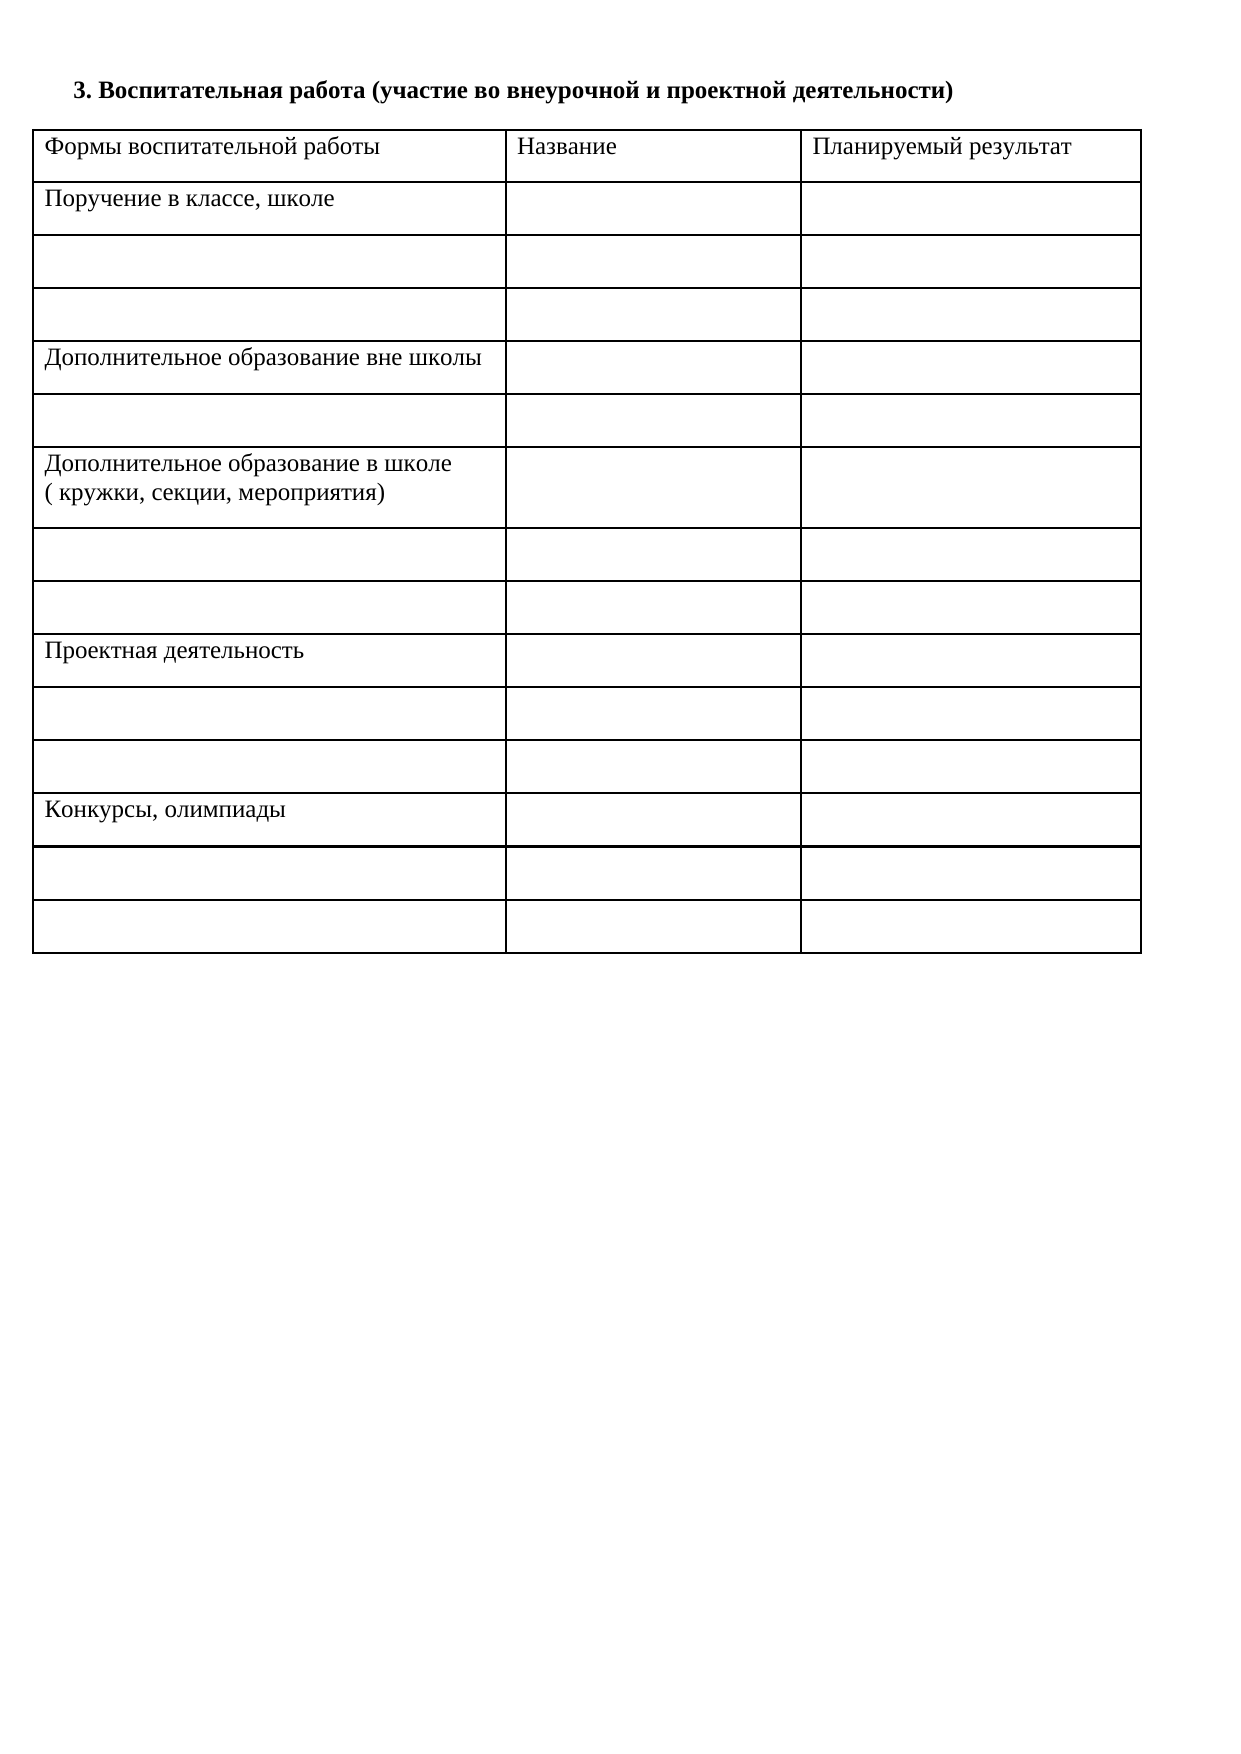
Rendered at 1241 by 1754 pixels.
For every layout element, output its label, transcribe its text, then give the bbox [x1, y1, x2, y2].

table_cell Дополнительное образование в школе ( кружки, секции, мероприятия) [34, 448, 505, 527]
table_cell [507, 183, 800, 234]
table_cell [507, 448, 800, 527]
table_cell [802, 741, 1140, 792]
table_cell [34, 688, 505, 739]
table_cell [34, 289, 505, 340]
table_cell [34, 901, 505, 952]
table_cell Поручение в классе, школе [34, 183, 505, 234]
table_cell [507, 236, 800, 287]
table_cell [802, 794, 1140, 845]
table_cell [802, 901, 1140, 952]
table_cell [802, 848, 1140, 898]
table_cell Проектная деятельность [34, 635, 505, 686]
table_cell [34, 582, 505, 633]
table_cell [507, 688, 800, 739]
table_cell [507, 901, 800, 952]
table_cell [507, 848, 800, 898]
table_cell [507, 635, 800, 686]
table_cell [802, 183, 1140, 234]
table_cell [34, 395, 505, 446]
table_header Название [507, 131, 800, 181]
table_cell [507, 289, 800, 340]
table_cell [507, 741, 800, 792]
table_cell [34, 848, 505, 898]
table_cell [507, 529, 800, 580]
table_cell [34, 529, 505, 580]
text 3. Воспитательная работа (участие во внеурочной и проектной деятельности) [73, 75, 1165, 104]
table_cell [802, 582, 1140, 633]
table_cell [34, 741, 505, 792]
table_cell [802, 448, 1140, 527]
table_cell [34, 236, 505, 287]
table_cell [507, 342, 800, 393]
table_cell [802, 529, 1140, 580]
table_header Планируемый результат [802, 131, 1140, 181]
table_cell [802, 342, 1140, 393]
table_cell [507, 582, 800, 633]
table_cell [802, 289, 1140, 340]
table_cell [802, 688, 1140, 739]
table_cell [507, 794, 800, 845]
table_cell [802, 395, 1140, 446]
table_cell [802, 635, 1140, 686]
table_cell Конкурсы, олимпиады [34, 794, 505, 845]
table_cell Дополнительное образование вне школы [34, 342, 505, 393]
table_cell [802, 236, 1140, 287]
table_cell [507, 395, 800, 446]
table_header Формы воспитательной работы [34, 131, 505, 181]
